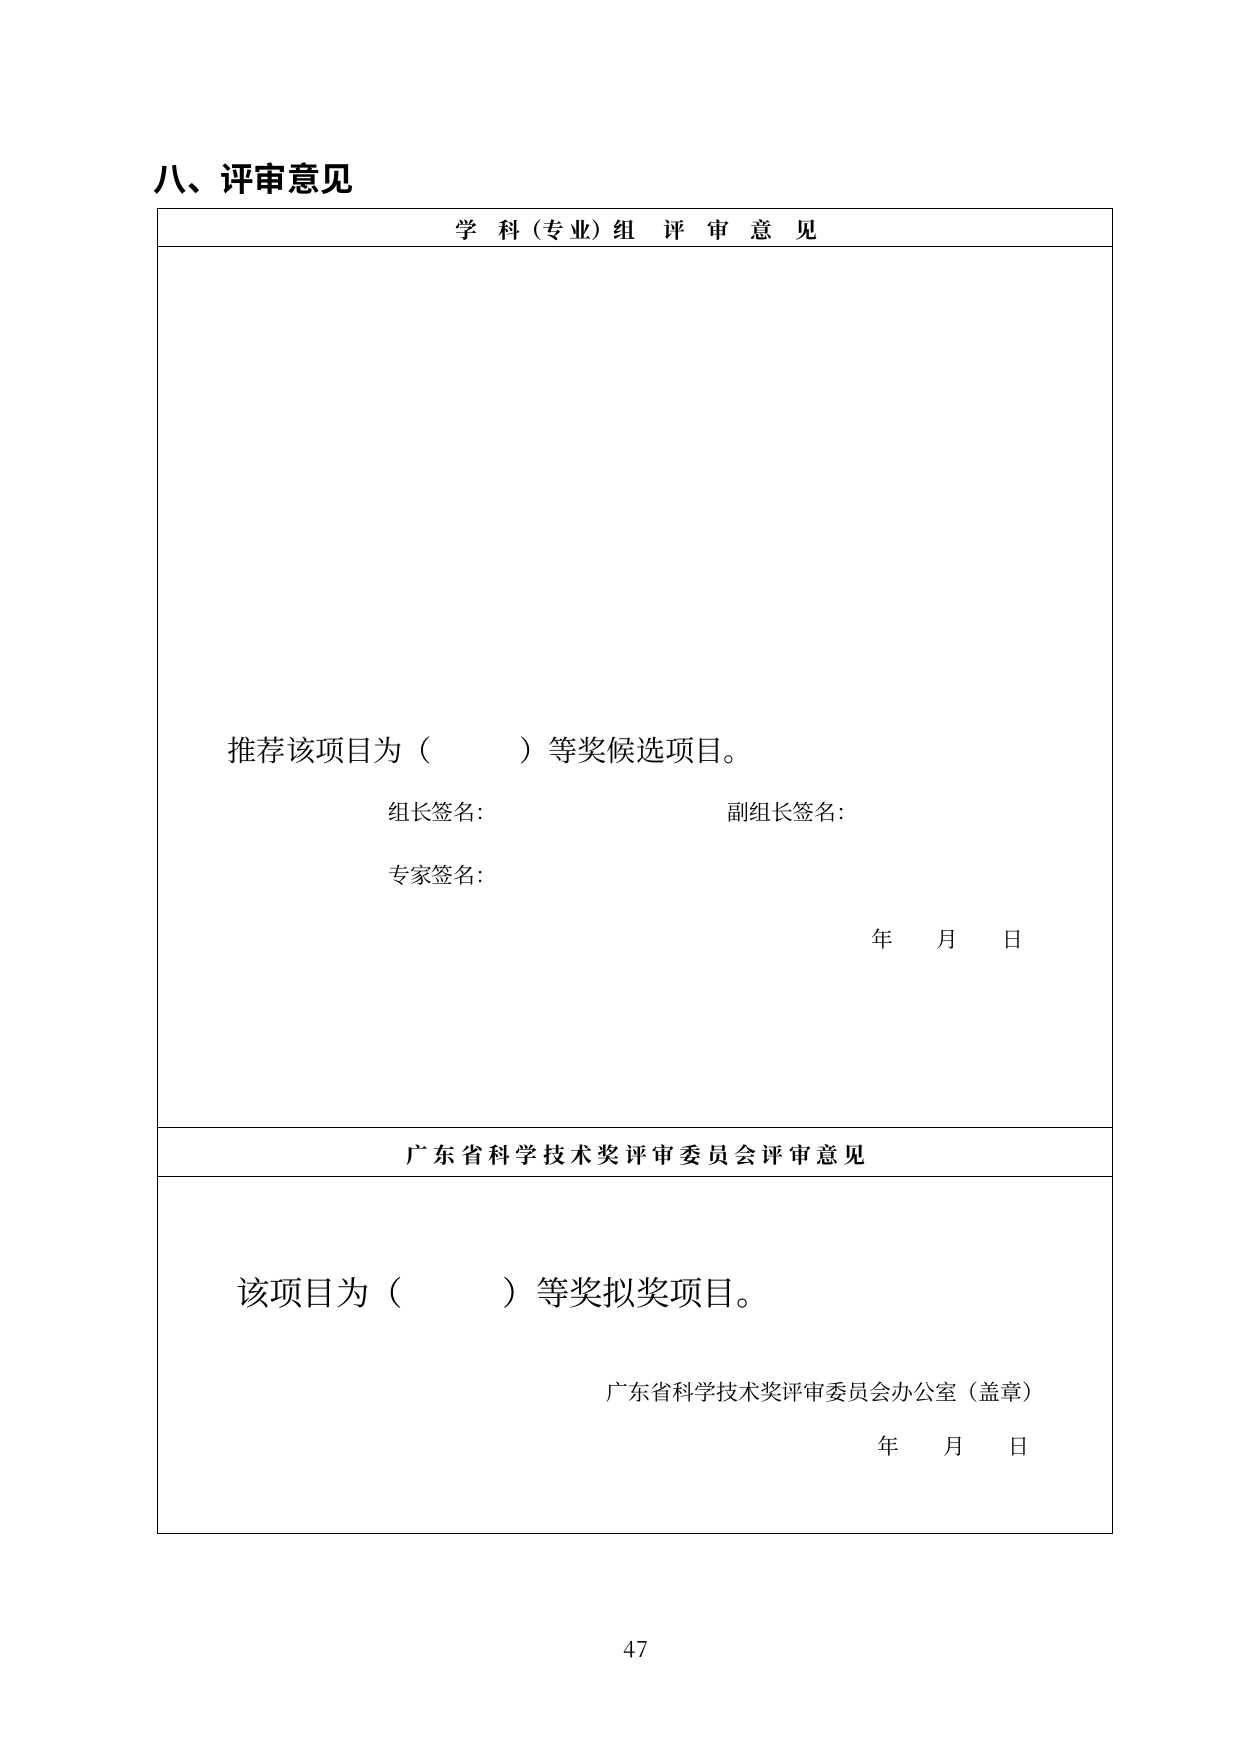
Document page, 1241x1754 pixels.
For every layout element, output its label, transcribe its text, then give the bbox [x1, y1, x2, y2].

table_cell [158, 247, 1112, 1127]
subtitle 八、评审意见 [153, 148, 1146, 202]
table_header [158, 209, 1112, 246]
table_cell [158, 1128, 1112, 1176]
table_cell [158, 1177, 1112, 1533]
